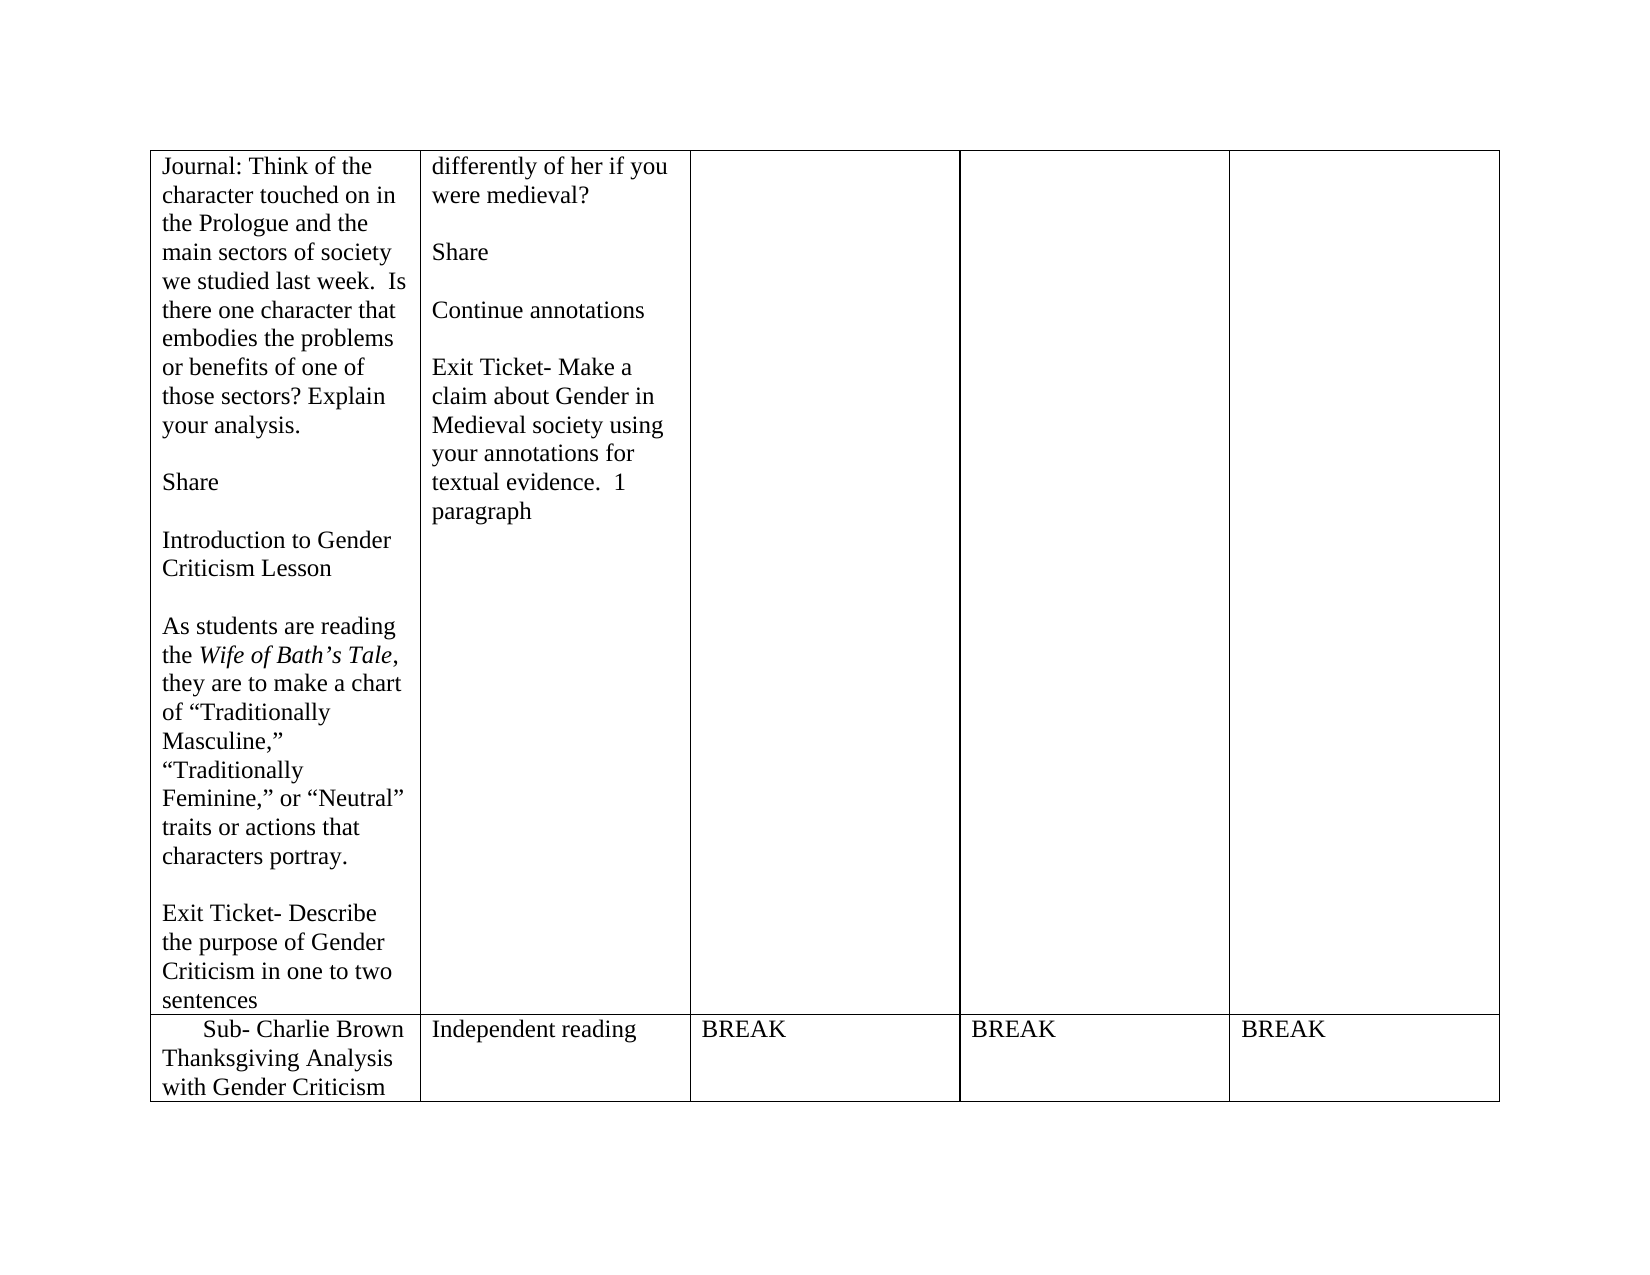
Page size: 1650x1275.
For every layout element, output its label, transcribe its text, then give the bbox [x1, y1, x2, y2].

table_cell BREAK [1230, 1015, 1499, 1101]
table_cell BREAK [691, 1015, 959, 1101]
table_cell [1230, 151, 1499, 1013]
table_cell Independent reading [421, 1015, 690, 1101]
table_cell BREAK [961, 1015, 1229, 1101]
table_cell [961, 151, 1229, 1013]
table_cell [151, 151, 420, 1013]
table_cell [421, 151, 690, 1013]
table_cell Sub- Charlie Brown Thanksgiving Analysis with Gender Criticism [151, 1015, 420, 1101]
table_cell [691, 151, 959, 1013]
